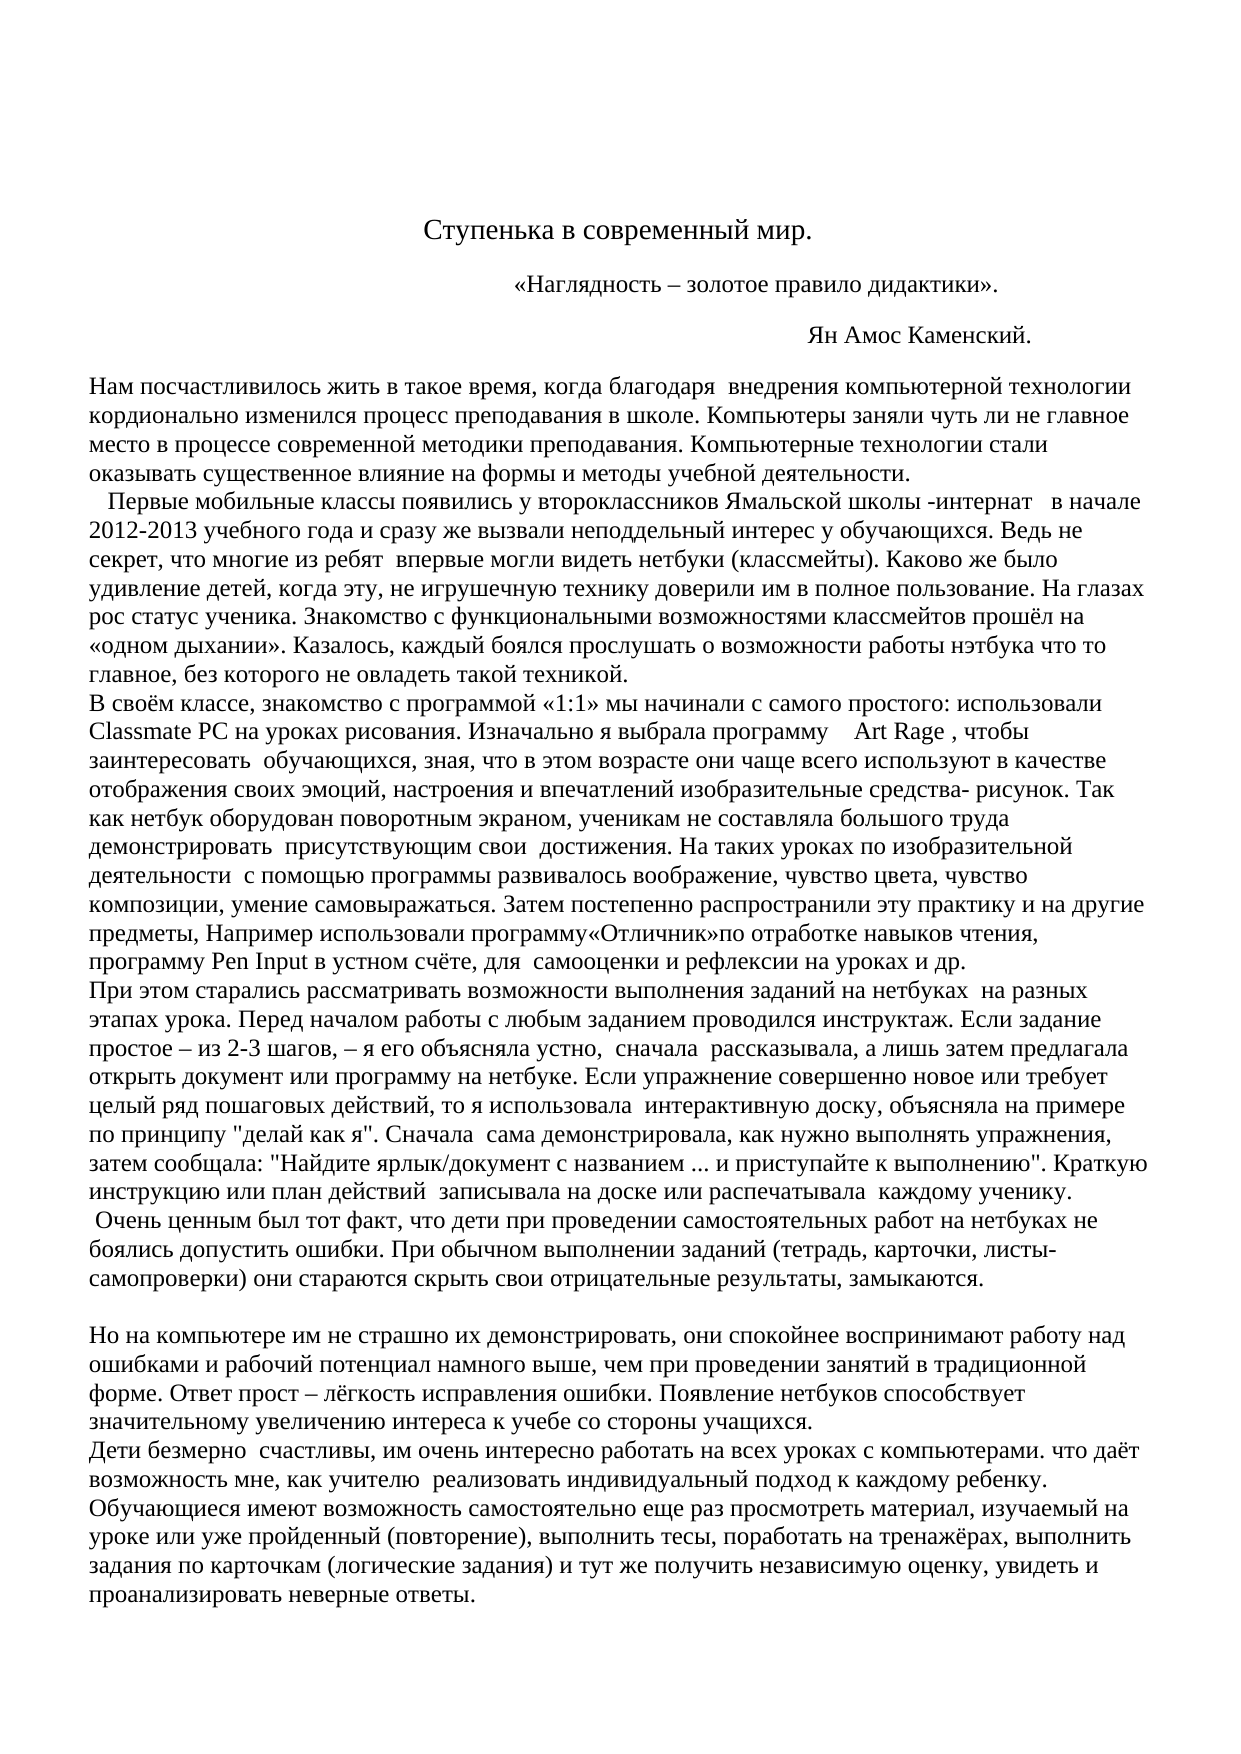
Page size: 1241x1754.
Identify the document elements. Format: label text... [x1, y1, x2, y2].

text При этом старались рассматривать возможности выполнения заданий на нетбуках на разных этапах урока. Перед началом работы с любым заданием проводился инструктаж. Если задание простое – из 2-3 шагов, – я его объясняла устно, сначала рассказывала, а лишь затем предлагала открыть документ или программу на нетбуке. Если упражнение совершенно новое или требует целый ряд пошаговых действий, то я использовала интерактивную доску, объясняла на примере по принципу "делай как я". Сначала сама демонстрировала, как нужно выполнять упражнения, затем сообщала: "Найдите ярлык/документ с названием ... и приступайте к выполнению". Краткую инструкцию или план действий записывала на доске или распечатывала каждому ученику. [89, 975, 1152, 1205]
text Дети безмерно счастливы, им очень интересно работать на всех уроках с компьютерами. что даёт возможность мне, как учителю реализовать индивидуальный подход к каждому ребенку. Обучающиеся имеют возможность самостоятельно еще раз просмотреть материал, изучаемый на уроке или уже пройденный (повторение), выполнить тесы, поработать на тренажёрах, выполнить задания по карточкам (логические задания) и тут же получить независимую оценку, увидеть и проанализировать неверные ответы. [89, 1435, 1152, 1608]
text Ступенька в современный мир. [314, 212, 1152, 246]
text Ян Амос Каменский. [314, 320, 1152, 349]
text В своём классе, знакомство с программой «1:1» мы начинали с самого простого: использовали Classmate PC на уроках рисования. Изначально я выбрала программу Art Rage , чтобы заинтересовать обучающихся, зная, что в этом возрасте они чаще всего используют в качестве отображения своих эмоций, настроения и впечатлений изобразительные средства- рисунок. Так как нетбук оборудован поворотным экраном, ученикам не составляла большого труда демонстрировать присутствующим свои достижения. На таких уроках по изобразительной деятельности с помощью программы развивалось воображение, чувство цвета, чувство композиции, умение самовыражаться. Затем постепенно распространили эту практику и на другие предметы, Например использовали программу«Отличник»по отработке навыков чтения, программу Pen Input в устном счёте, для самооценки и рефлексии на уроках и др. [89, 688, 1152, 975]
text Очень ценным был тот факт, что дети при проведении самостоятельных работ на нетбуках не боялись допустить ошибки. При обычном выполнении заданий (тетрадь, карточки, листы-самопроверки) они стараются скрыть свои отрицательные результаты, замыкаются. [89, 1205, 1152, 1291]
text «Наглядность – золотое правило дидактики». [314, 269, 1152, 298]
text Нам посчастливилось жить в такое время, когда благодаря внедрения компьютерной технологии кордионально изменился процесс преподавания в школе. Компьютеры заняли чуть ли не главное место в процессе современной методики преподавания. Компьютерные технологии стали оказывать существенное влияние на формы и методы учебной деятельности. [89, 371, 1152, 486]
text Первые мобильные классы появились у второклассников Ямальской школы -интернат в начале 2012-2013 учебного года и сразу же вызвали неподдельный интерес у обучающихся. Ведь не секрет, что многие из ребят впервые могли видеть нетбуки (классмейты). Каково же было удивление детей, когда эту, не игрушечную технику доверили им в полное пользование. На глазах рос статус ученика. Знакомство с функциональными возможностями классмейтов прошёл на «одном дыхании». Казалось, каждый боялся прослушать о возможности работы нэтбука что то главное, без которого не овладеть такой техникой. [89, 486, 1152, 688]
text Но на компьютере им не страшно их демонстрировать, они спокойнее воспринимают работу над ошибками и рабочий потенциал намного выше, чем при проведении занятий в традиционной форме. Ответ прост – лёгкость исправления ошибки. Появление нетбуков способствует значительному увеличению интереса к учебе со стороны учащихся. [89, 1320, 1152, 1435]
